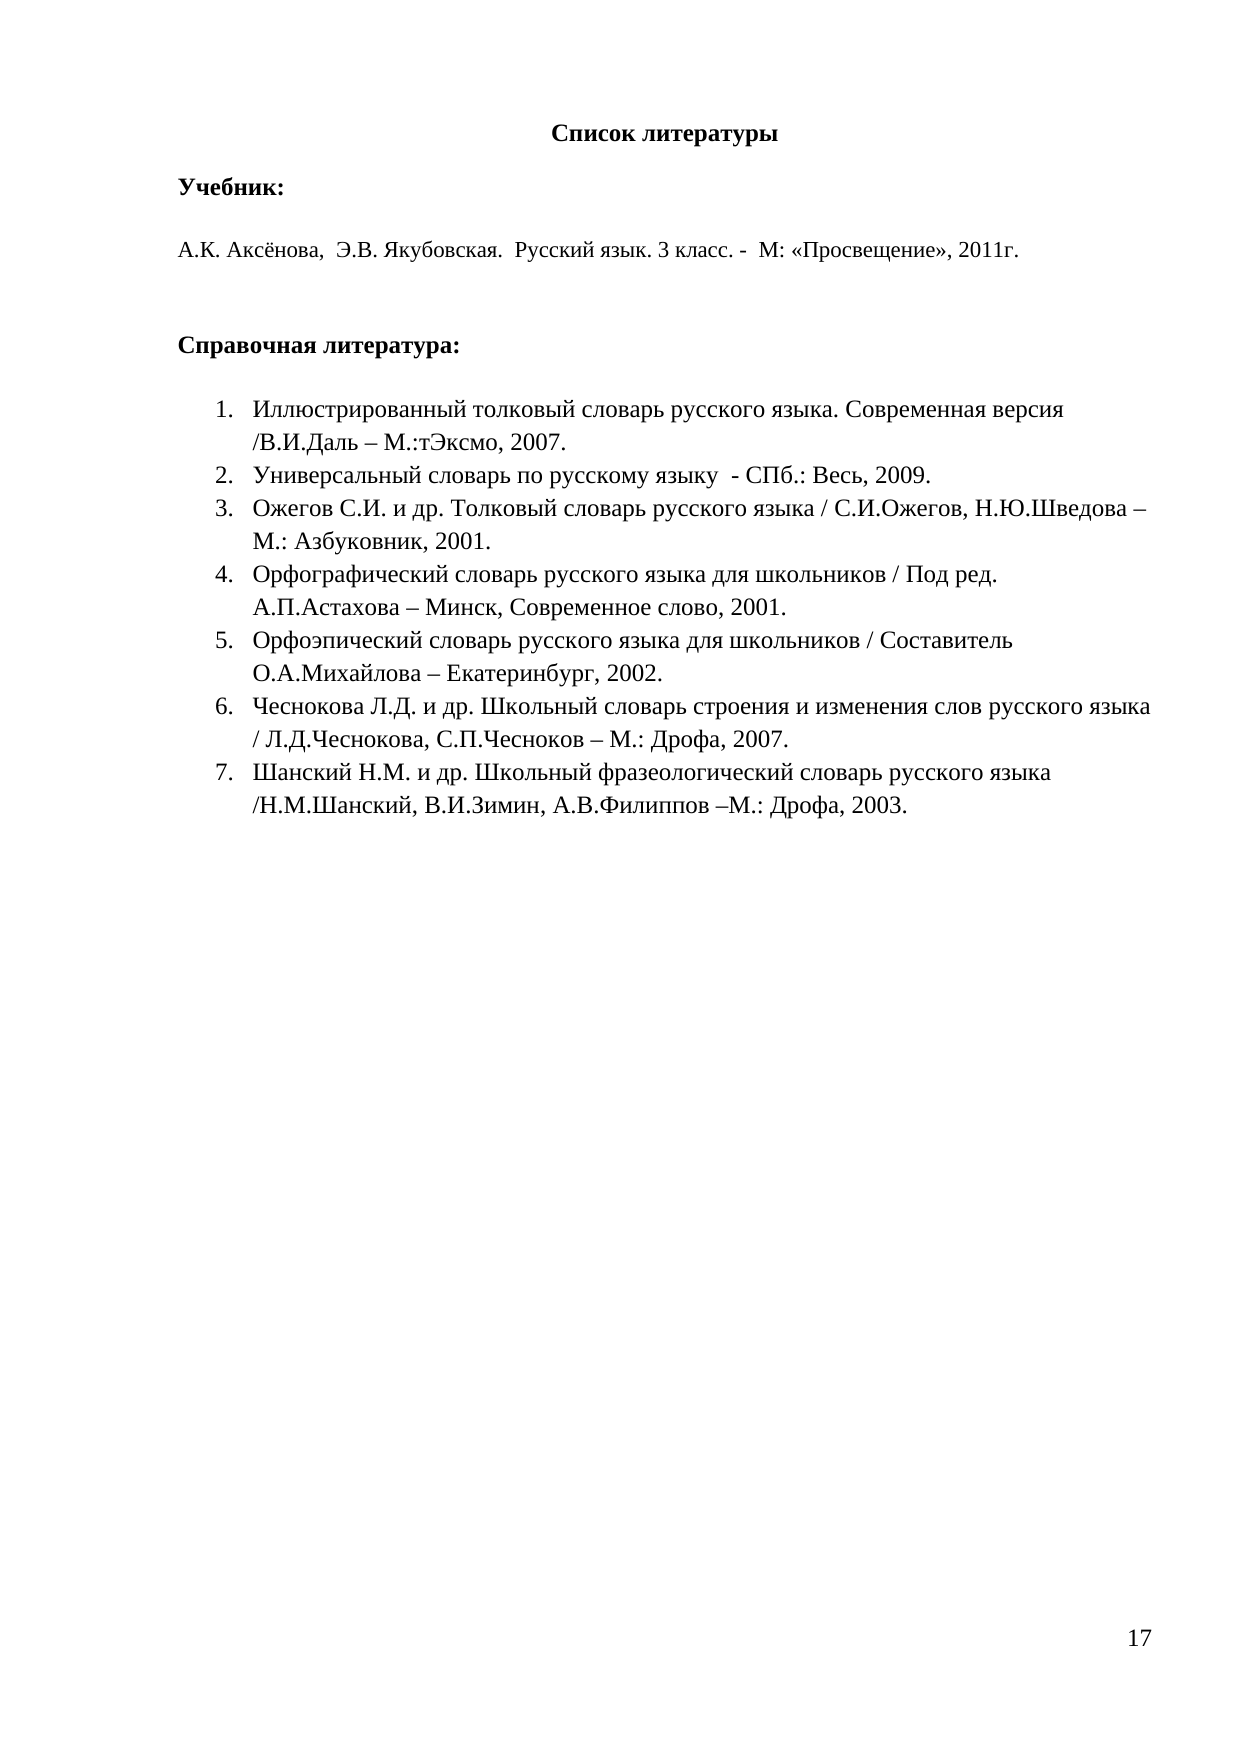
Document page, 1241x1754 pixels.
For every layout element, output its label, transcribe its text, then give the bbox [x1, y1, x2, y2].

text А.К. Аксёнова, Э.В. Якубовская. Русский язык. 3 класс. - М: «Просвещение», 2011г. [177, 236, 1152, 262]
list Орфографический словарь русского языка для школьников / Под ред. А.П.Астахова – Минск, Современное слово, 2001. [215, 559, 1152, 621]
list Иллюстрированный толковый словарь русского языка. Современная версия /В.И.Даль – М.:тЭксмо, 2007. [215, 394, 1152, 456]
list Шанский Н.М. и др. Школьный фразеологический словарь русского языка /Н.М.Шанский, В.И.Зимин, А.В.Филиппов –М.: Дрофа, 2003. [215, 757, 1152, 819]
list Ожегов С.И. и др. Толковый словарь русского языка / С.И.Ожегов, Н.Ю.Шведова –М.: Азбуковник, 2001. [215, 493, 1152, 555]
text Список литературы [177, 118, 1152, 147]
list Универсальный словарь по русскому языку - СПб.: Весь, 2009. [215, 460, 1152, 489]
text Учебник: [177, 172, 1152, 201]
list Орфоэпический словарь русского языка для школьников / Составитель О.А.Михайлова – Екатеринбург, 2002. [215, 625, 1152, 687]
text Справочная литература: [177, 330, 1152, 359]
list Чеснокова Л.Д. и др. Школьный словарь строения и изменения слов русского языка / Л.Д.Чеснокова, С.П.Чесноков – М.: Дрофа, 2007. [215, 691, 1152, 753]
